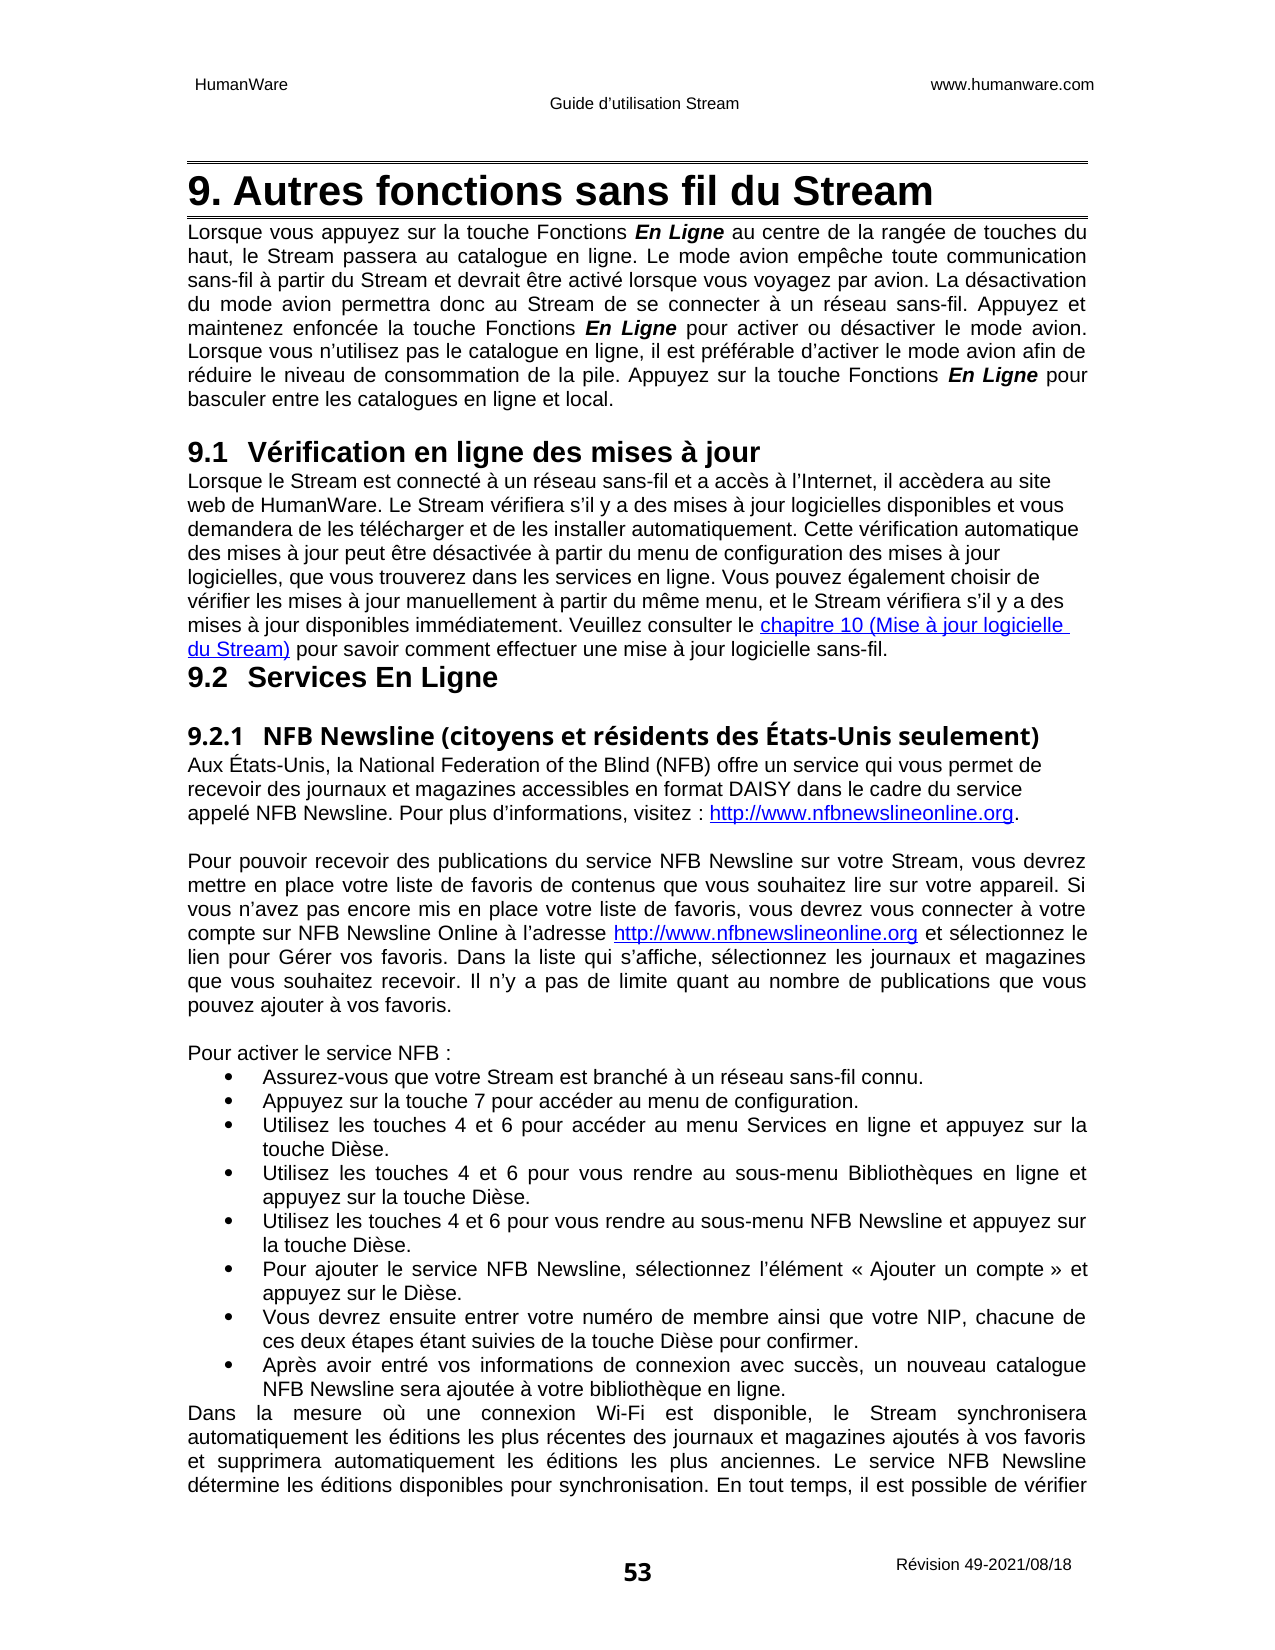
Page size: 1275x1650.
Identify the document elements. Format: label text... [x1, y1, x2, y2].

subtitle NFB Newsline (citoyens et résidents des États-Unis seulement) [187, 719, 1088, 753]
subtitle Autres fonctions sans fil du Stream [187, 164, 1088, 216]
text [187, 1401, 1088, 1497]
list Après avoir entré vos informations de connexion avec succès, un nouveau catalogue NFB Newsline sera ajoutée à votre bibliothèque en ligne. [225, 1353, 1088, 1401]
text Lorsque vous appuyez sur la touche Fonctions En Ligne au centre de la rangée de touches du haut, le Stream passera au catalogue en ligne. Le mode avion empêche toute communication sans-fil à partir du Stream et devrait être activé lorsque vous voyagez par avion. La désactivation du mode avion permettra donc au Stream de se connecter à un réseau sans-fil. Appuyez et maintenez enfoncée la touche Fonctions En Ligne pour activer ou désactiver le mode avion. Lorsque vous n’utilisez pas le catalogue en ligne, il est préférable d’activer le mode avion afin de réduire le niveau de consommation de la pile. Appuyez sur la touche Fonctions En Ligne pour basculer entre les catalogues en ligne et local. [187, 219, 1088, 411]
list Vous devrez ensuite entrer votre numéro de membre ainsi que votre NIP, chacune de ces deux étapes étant suivies de la touche Dièse pour confirmer. [225, 1305, 1088, 1353]
list Pour ajouter le service NFB Newsline, sélectionnez l’élément « Ajouter un compte » et appuyez sur le Dièse. [225, 1257, 1088, 1305]
text Lorsque le Stream est connecté à un réseau sans-fil et a accès à l’Internet, il accèdera au site web de HumanWare. Le Stream vérifiera s’il y a des mises à jour logicielles disponibles et vous demandera de les télécharger et de les installer automatiquement. Cette vérification automatique des mises à jour peut être désactivée à partir du menu de configuration des mises à jour logicielles, que vous trouverez dans les services en ligne. Vous pouvez également choisir de vérifier les mises à jour manuellement à partir du même menu, et le Stream vérifiera s’il y a des mises à jour disponibles immédiatement. Veuillez consulter le chapitre 10 (Mise à jour logicielle du Stream) pour savoir comment effectuer une mise à jour logicielle sans-fil. [187, 469, 1088, 660]
text Aux États-Unis, la National Federation of the Blind (NFB) offre un service qui vous permet de recevoir des journaux et magazines accessibles en format DAISY dans le cadre du service appelé NFB Newsline. Pour plus d’informations, visitez : http://www.nfbnewslineonline.org. [187, 753, 1088, 825]
list Assurez-vous que votre Stream est branché à un réseau sans-fil connu. [225, 1064, 1088, 1088]
text Pour pouvoir recevoir des publications du service NFB Newsline sur votre Stream, vous devrez mettre en place votre liste de favoris de contenus que vous souhaitez lire sur votre appareil. Si vous n’avez pas encore mis en place votre liste de favoris, vous devrez vous connecter à votre compte sur NFB Newsline Online à l’adresse http://www.nfbnewslineonline.org et sélectionnez le lien pour Gérer vos favoris. Dans la liste qui s’affiche, sélectionnez les journaux et magazines que vous souhaitez recevoir. Il n’y a pas de limite quant au nombre de publications que vous pouvez ajouter à vos favoris. [187, 849, 1088, 1017]
subtitle Vérification en ligne des mises à jour [187, 435, 1088, 469]
text Pour activer le service NFB : [187, 1041, 1088, 1064]
list Appuyez sur la touche 7 pour accéder au menu de configuration. [225, 1088, 1088, 1113]
list Utilisez les touches 4 et 6 pour vous rendre au sous-menu NFB Newsline et appuyez sur la touche Dièse. [225, 1209, 1088, 1257]
list Utilisez les touches 4 et 6 pour accéder au menu Services en ligne et appuyez sur la touche Dièse. [225, 1113, 1088, 1161]
list Utilisez les touches 4 et 6 pour vous rendre au sous-menu Bibliothèques en ligne et appuyez sur la touche Dièse. [225, 1161, 1088, 1209]
subtitle Services En Ligne [187, 660, 1088, 694]
